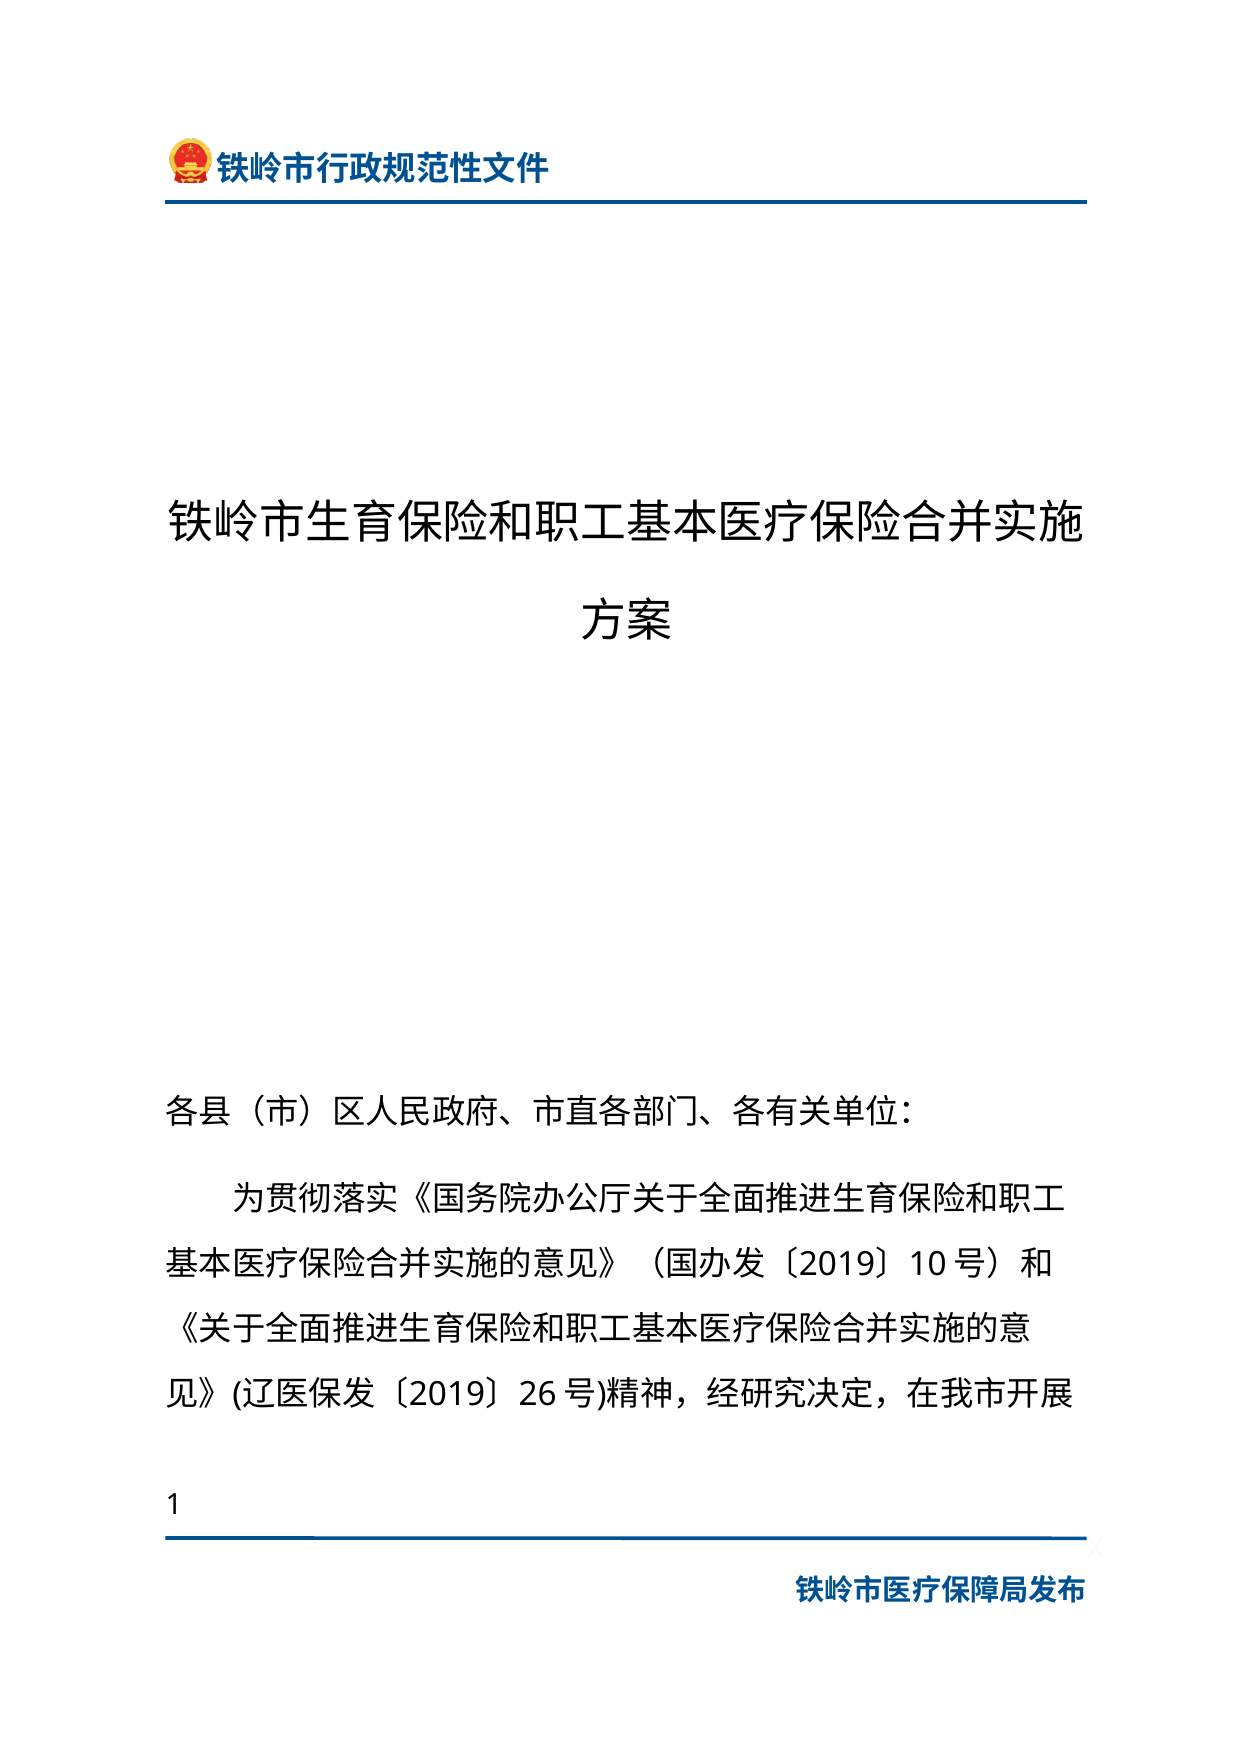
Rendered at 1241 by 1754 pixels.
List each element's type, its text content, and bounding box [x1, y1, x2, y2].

text 铁岭市生育保险和职工基本医疗保险合并实施方案 [165, 470, 1087, 665]
text 为贯彻落实《国务院办公厅关于全面推进生育保险和职工基本医疗保险合并实施的意见》（国办发〔2019〕10号）和《关于全面推进生育保险和职工基本医疗保险合并实施的意见》(辽医保发〔2019〕26号)精神，经研究决定，在我市开展生育保险和职工基本医疗保险合并工作，并结合我市实际，制定本方案。 [165, 1164, 1087, 1424]
text 各县（市）区人民政府、市直各部门、各有关单位： [165, 1077, 1087, 1142]
picture [165, 136, 216, 187]
